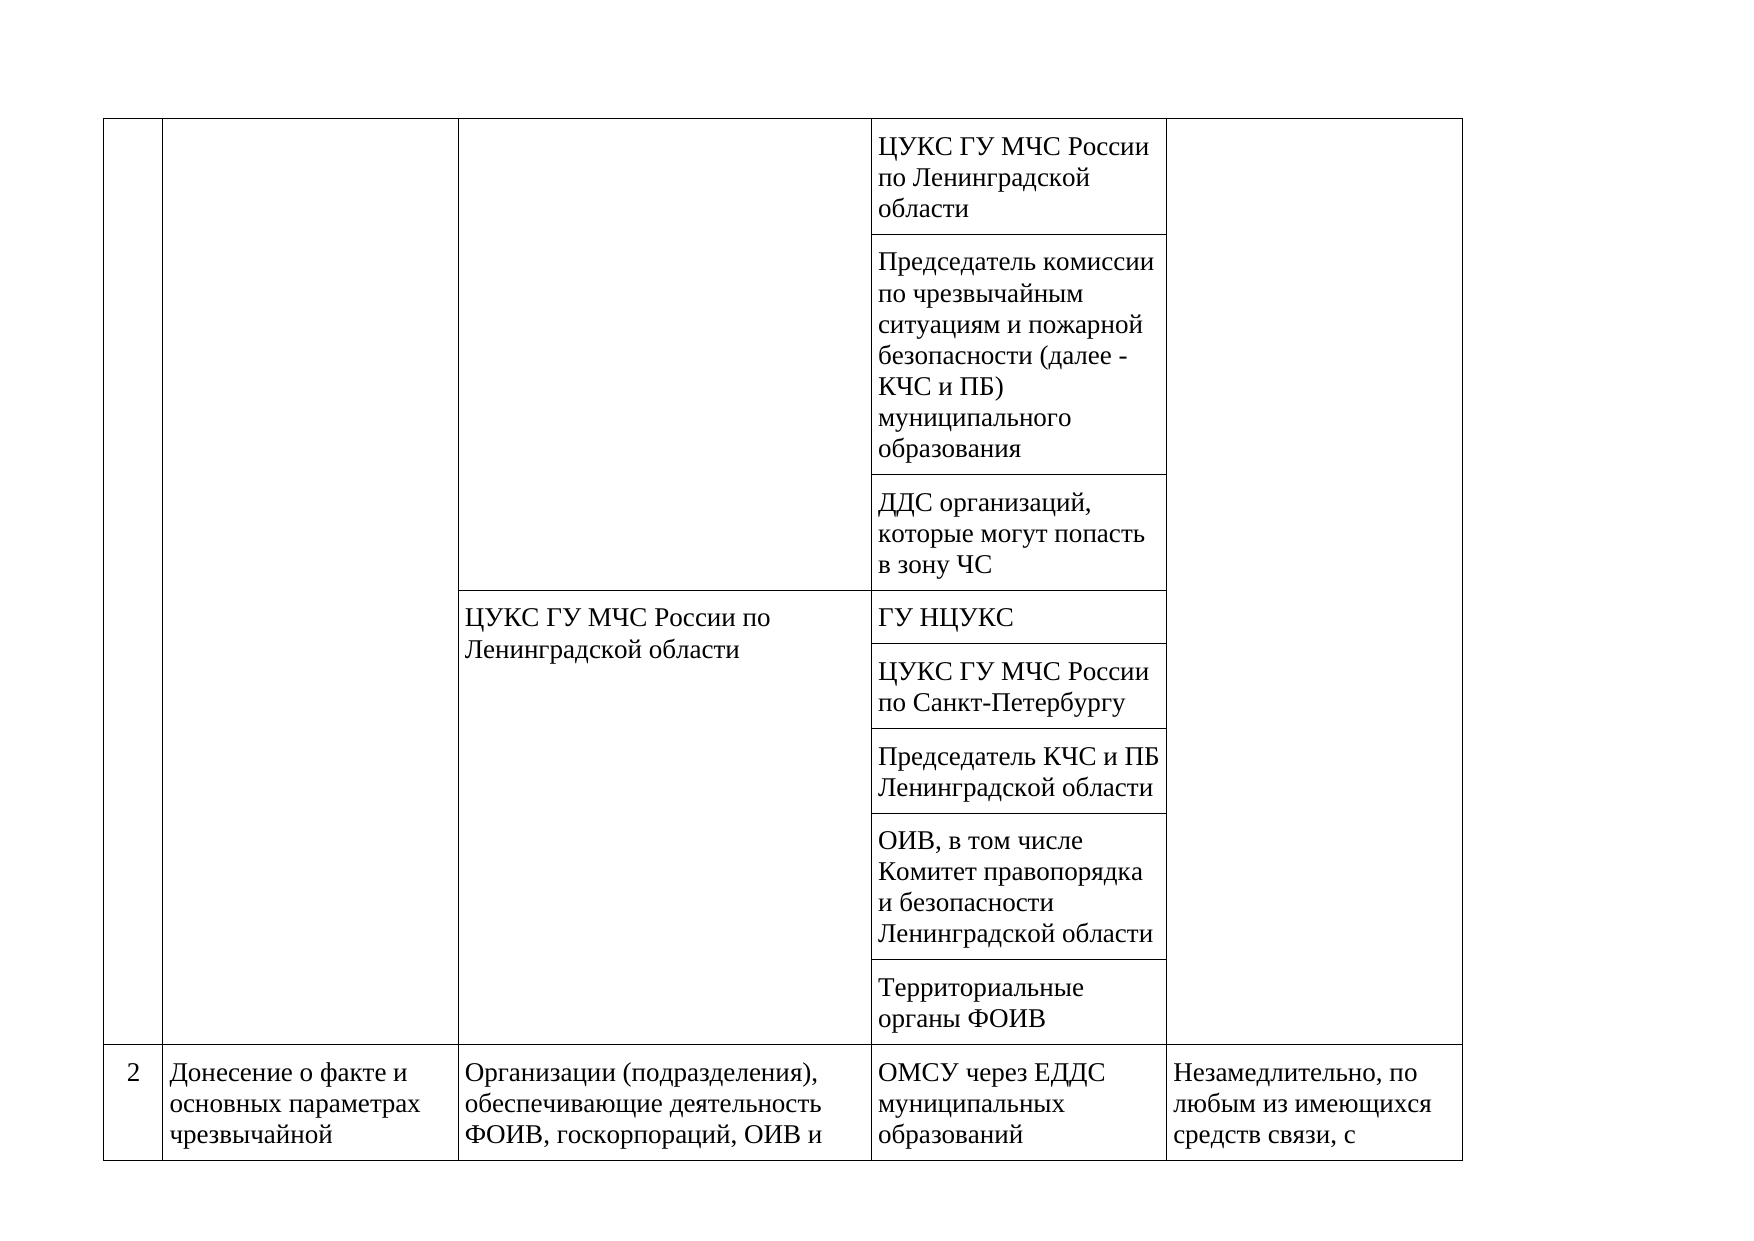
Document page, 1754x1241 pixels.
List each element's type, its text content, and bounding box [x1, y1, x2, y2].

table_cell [163, 1045, 458, 1160]
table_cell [1167, 1045, 1462, 1160]
table_cell Председатель КЧС и ПБ Ленинградской области [872, 729, 1166, 812]
table_cell ГУ НЦУКС [872, 591, 1166, 643]
table_cell ЦУКС ГУ МЧС России по Санкт-Петербургу [872, 644, 1166, 728]
table_cell ЦУКС ГУ МЧС России по Ленинградской области [872, 119, 1166, 234]
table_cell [459, 1045, 871, 1160]
table_cell ДДС организаций, которые могут попасть в зону ЧС [872, 475, 1166, 590]
table_cell ЦУКС ГУ МЧС России по Ленинградской области [459, 591, 871, 1044]
table_cell ОИВ, в том числе Комитет правопорядка и безопасности Ленинградской области [872, 814, 1166, 959]
table_cell ОМСУ через ЕДДС муниципальных образований [872, 1045, 1166, 1160]
table_cell 2 [104, 1045, 162, 1160]
table_cell Председатель комиссии по чрезвычайным ситуациям и пожарной безопасности (далее - КЧС и ПБ) муниципального образования [872, 235, 1166, 474]
table_cell Территориальные органы ФОИВ [872, 960, 1166, 1044]
